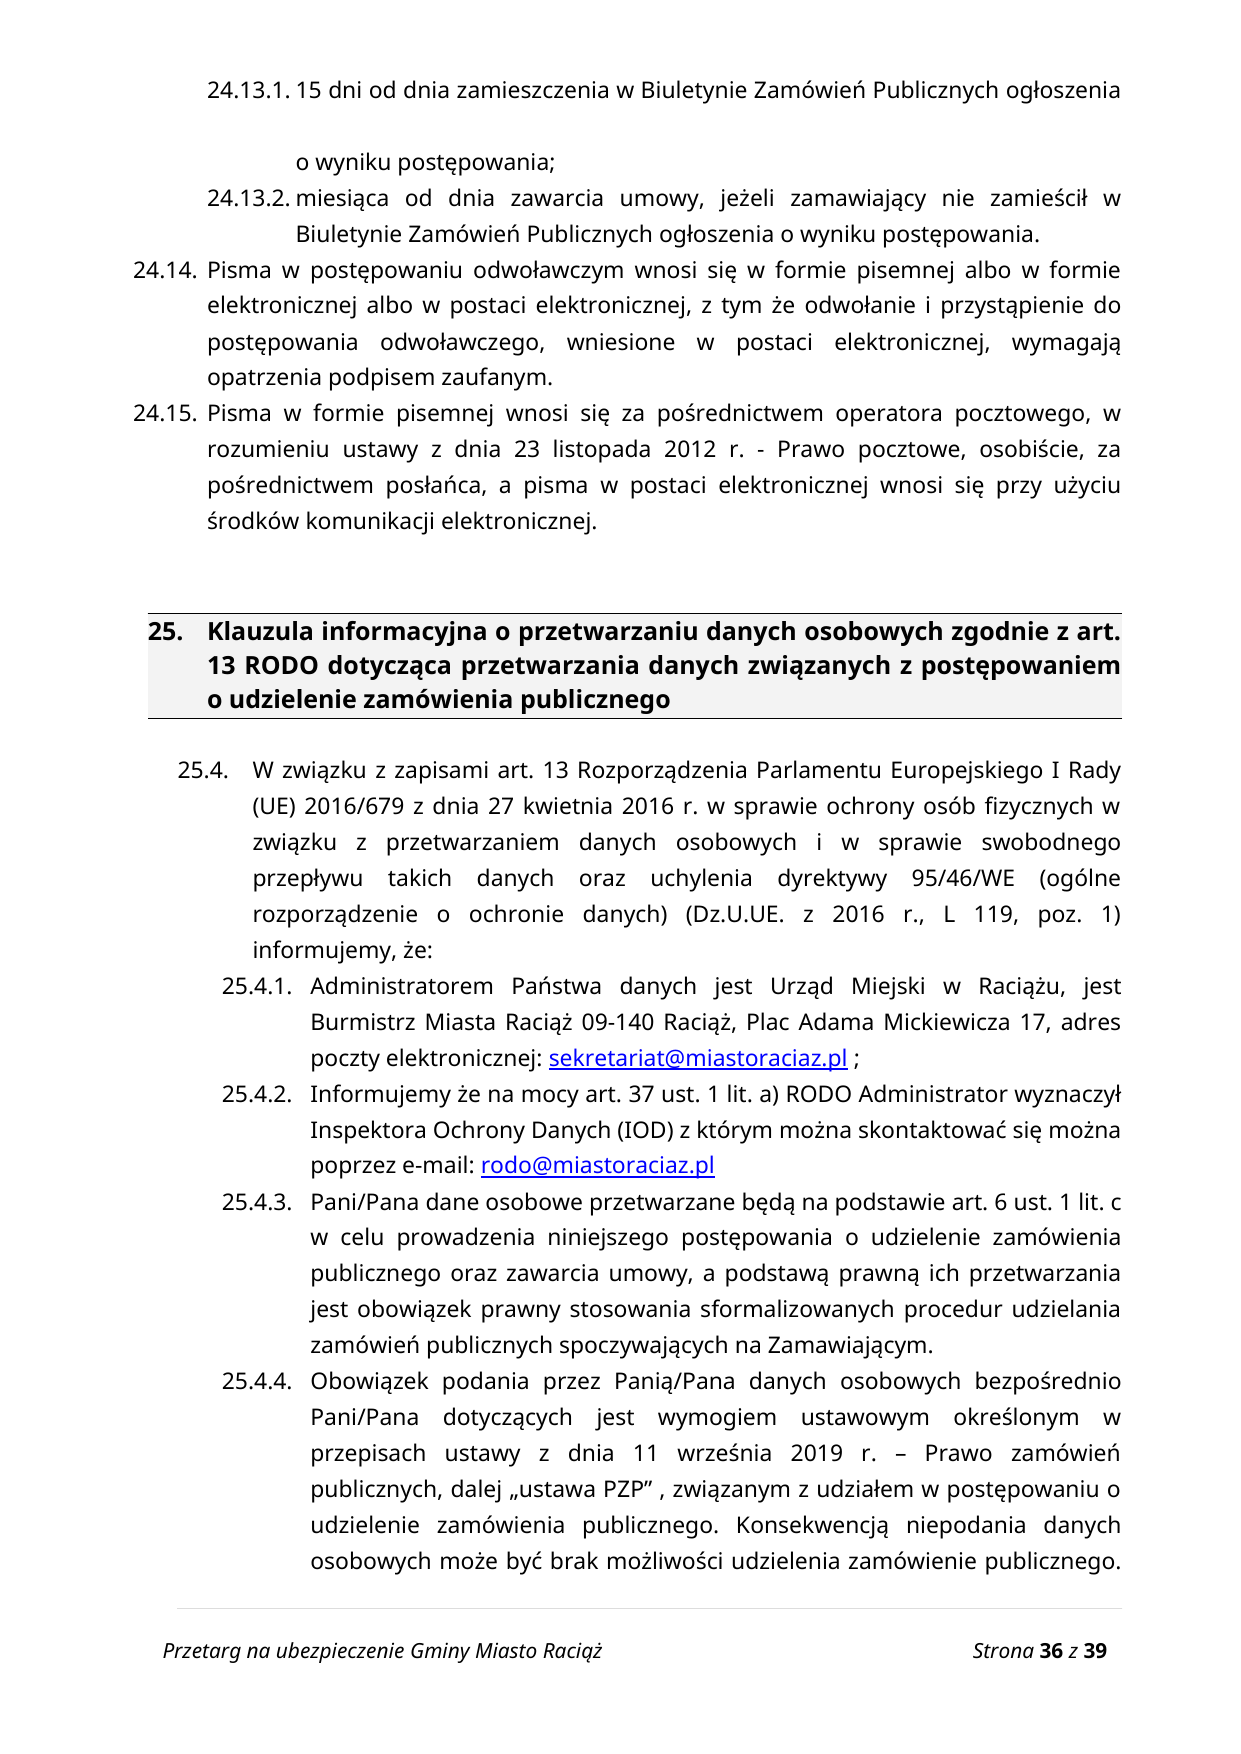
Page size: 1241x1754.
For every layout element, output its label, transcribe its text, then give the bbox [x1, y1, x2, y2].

list Informujemy że na mocy art. 37 ust. 1 lit. a) RODO Administrator wyznaczył Inspektora Ochrony Danych (IOD) z którym można skontaktować się można poprzez e-mail: rodo@miastoraciaz.pl [222, 1078, 1122, 1181]
list Administratorem Państwa danych jest Urząd Miejski w Raciążu, jest Burmistrz Miasta Raciąż 09-140 Raciąż, Plac Adama Mickiewicza 17, adres poczty elektronicznej: sekretariat@miastoraciaz.pl ; [222, 970, 1122, 1073]
list Pisma w postępowaniu odwoławczym wnosi się w formie pisemnej albo w formie elektronicznej albo w postaci elektronicznej, z tym że odwołanie i przystąpienie do postępowania odwoławczego, wniesione w postaci elektronicznej, wymagają opatrzenia podpisem zaufanym. [133, 253, 1122, 393]
list 15 dni od dnia zamieszczenia w Biuletynie Zamówień Publicznych ogłoszenia o wyniku postępowania; [207, 74, 1122, 177]
list miesiąca od dnia zawarcia umowy, jeżeli zamawiający nie zamieścił w Biuletynie Zamówień Publicznych ogłoszenia o wyniku postępowania. [207, 182, 1122, 249]
list Pani/Pana dane osobowe przetwarzane będą na podstawie art. 6 ust. 1 lit. c w celu prowadzenia niniejszego postępowania o udzielenie zamówienia publicznego oraz zawarcia umowy, a podstawą prawną ich przetwarzania jest obowiązek prawny stosowania sformalizowanych procedur udzielania zamówień publicznych spoczywających na Zamawiającym. [222, 1185, 1122, 1360]
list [222, 1365, 1122, 1576]
subtitle Klauzula informacyjna o przetwarzaniu danych osobowych zgodnie z art. 13 RODO dotycząca przetwarzania danych związanych z postępowaniem o udzielenie zamówienia publicznego [148, 614, 1122, 718]
list W związku z zapisami art. 13 Rozporządzenia Parlamentu Europejskiego I Rady (UE) 2016/679 z dnia 27 kwietnia 2016 r. w sprawie ochrony osób fizycznych w związku z przetwarzaniem danych osobowych i w sprawie swobodnego przepływu takich danych oraz uchylenia dyrektywy 95/46/WE (ogólne rozporządzenie o ochronie danych) (Dz.U.UE. z 2016 r., L 119, poz. 1) informujemy, że: [177, 754, 1122, 965]
list Pisma w formie pisemnej wnosi się za pośrednictwem operatora pocztowego, w rozumieniu ustawy z dnia 23 listopada 2012 r. - Prawo pocztowe, osobiście, za pośrednictwem posłańca, a pisma w postaci elektronicznej wnosi się przy użyciu środków komunikacji elektronicznej. [133, 397, 1122, 536]
